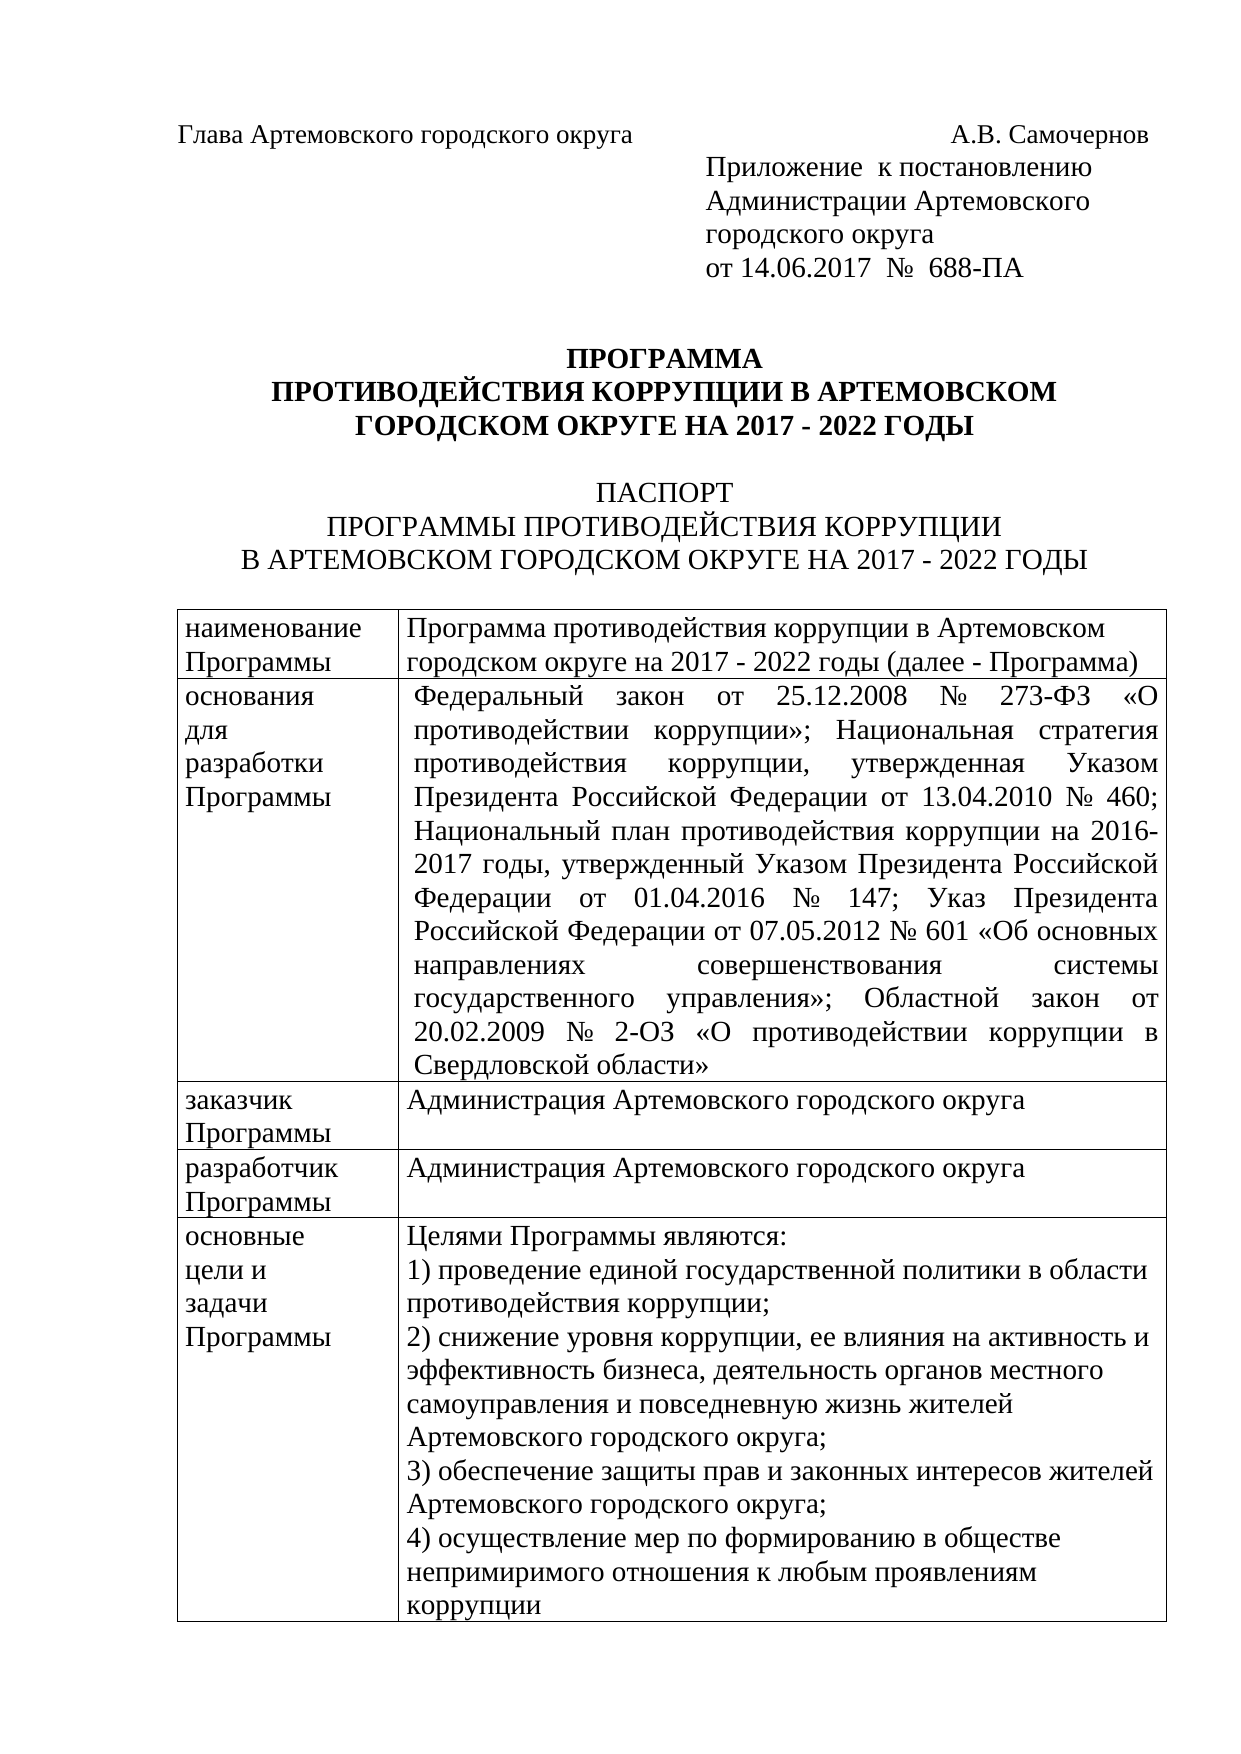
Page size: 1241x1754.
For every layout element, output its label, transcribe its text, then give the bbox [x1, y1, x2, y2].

table_cell заказчик Программы [178, 1082, 398, 1149]
table_cell Федеральный закон от 25.12.2008 № 273-ФЗ «О противодействии коррупции»; Национальная стратегия противодействия коррупции, утвержденная Указом Президента Российской Федерации от 13.04.2010 № 460; Национальный план противодействия коррупции на 2016-2017 годы, утвержденный Указом Президента Российской Федерации от 01.04.2016 № 147; Указ Президента Российской Федерации от 07.05.2012 № 601 «Об основных направлениях совершенствования системы государственного управления»; Областной закон от 20.02.2009 № 2-ОЗ «О противодействии коррупции в Свердловской области» [399, 679, 1166, 1081]
table_header наименование Программы [178, 610, 398, 677]
text ПРОГРАММА [177, 341, 1152, 374]
text ПРОГРАММЫ ПРОТИВОДЕЙСТВИЯ КОРРУПЦИИ [177, 509, 1152, 542]
text ПРОТИВОДЕЙСТВИЯ КОРРУПЦИИ В АРТЕМОВСКОМ ГОРОДСКОМ ОКРУГЕ НА 2017 - 2022 ГОДЫ [177, 374, 1152, 442]
table_header Приложение к постановлению Администрации Артемовского городского округа от 14.06.2017 № 688-ПА [694, 149, 1163, 283]
table_header Программа противодействия коррупции в Артемовском городском округе на 2017 - 2022 годы (далее - Программа) [399, 610, 1166, 677]
text Глава Артемовского городского округа А.В. Самочернов [177, 118, 1152, 149]
text В АРТЕМОВСКОМ ГОРОДСКОМ ОКРУГЕ НА 2017 - 2022 ГОДЫ [177, 542, 1152, 576]
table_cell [178, 1218, 398, 1621]
table_cell разработчик Программы [178, 1150, 398, 1217]
table_cell основания для разработки Программы [178, 679, 398, 1081]
text ПАСПОРТ [177, 475, 1152, 509]
table_cell Администрация Артемовского городского округа [399, 1150, 1166, 1217]
table_cell Администрация Артемовского городского округа [399, 1082, 1166, 1149]
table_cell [399, 1218, 1166, 1621]
